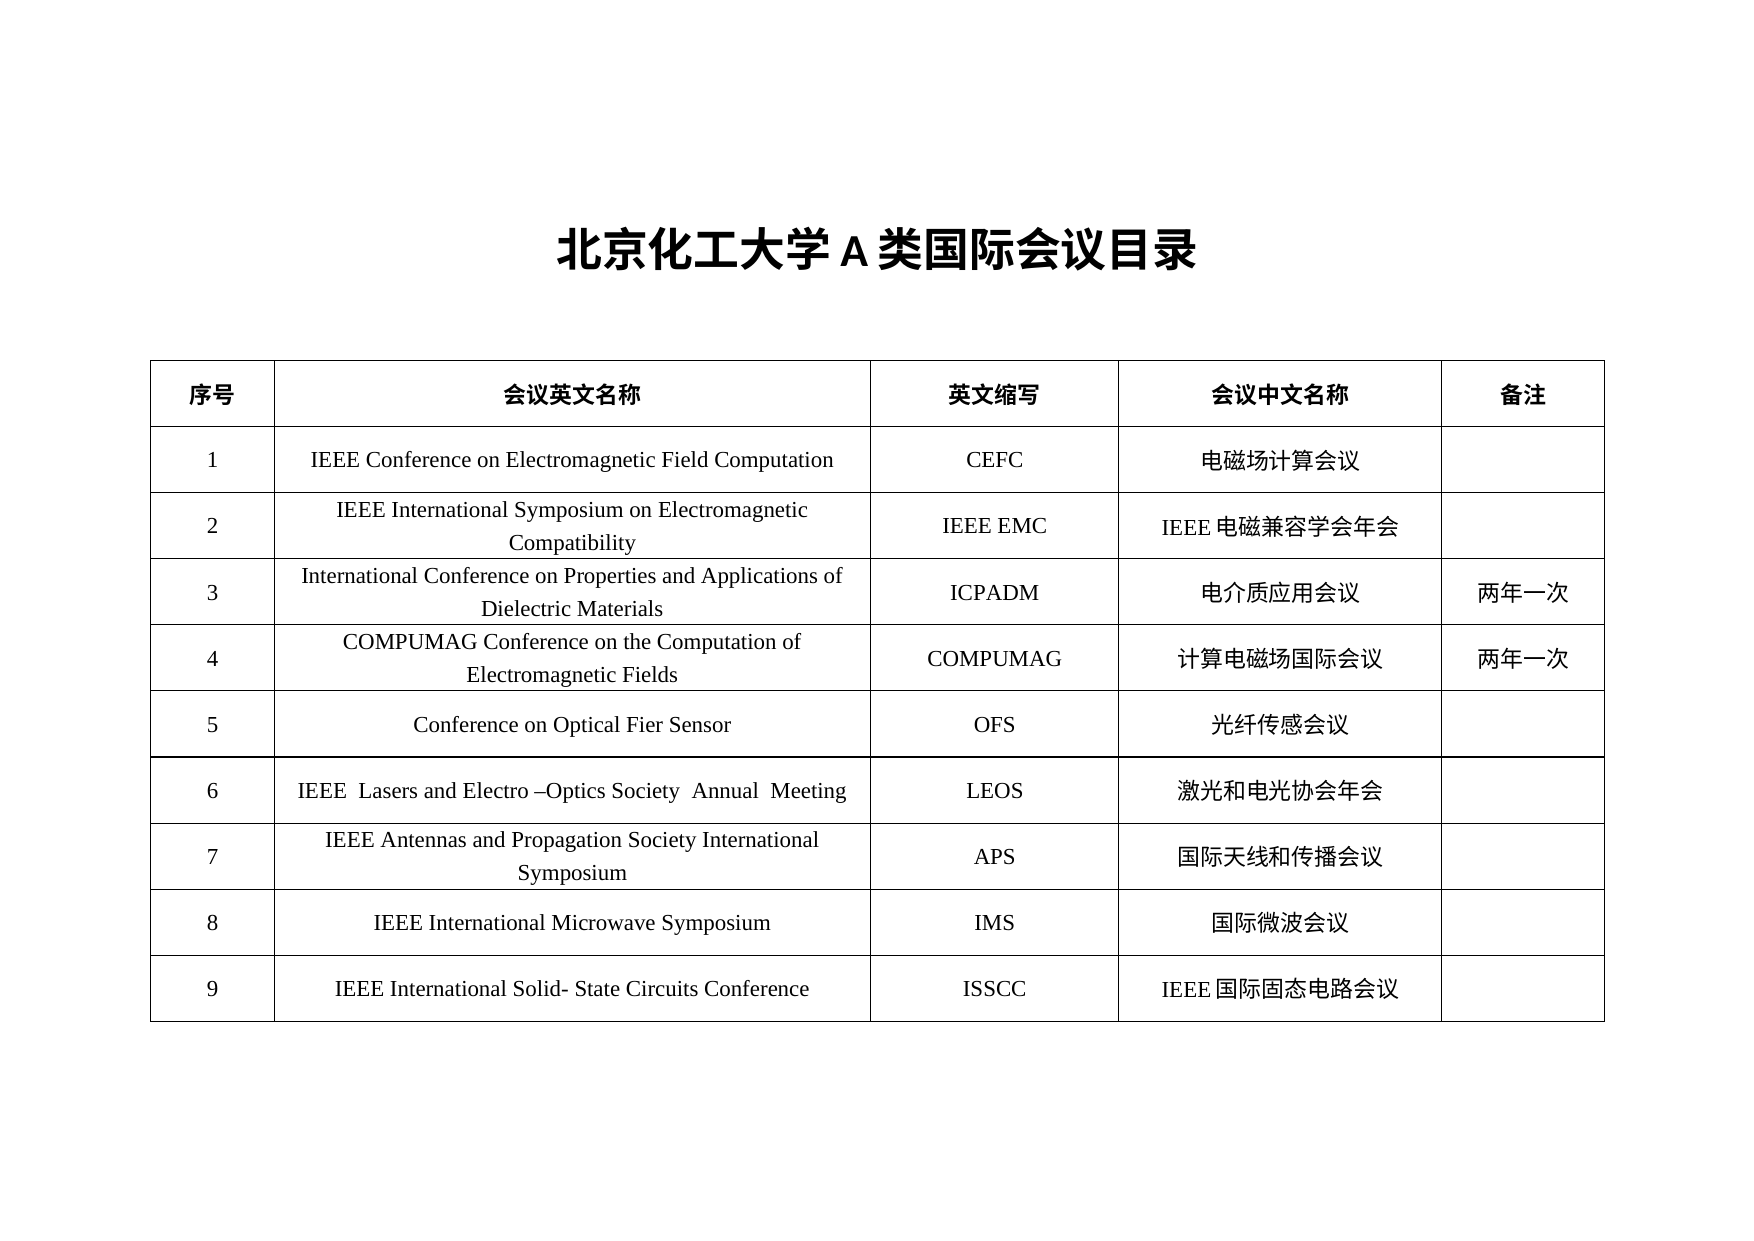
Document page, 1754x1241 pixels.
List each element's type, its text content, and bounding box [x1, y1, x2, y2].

table_cell IMS [871, 890, 1118, 954]
table_cell 光纤传感会议 [1119, 691, 1441, 756]
table_cell 5 [151, 691, 274, 756]
table_cell COMPUMAG [871, 625, 1118, 690]
table_cell LEOS [871, 758, 1118, 822]
table_cell 激光和电光协会年会 [1119, 758, 1441, 822]
table_cell [1442, 493, 1604, 558]
table_cell [1442, 427, 1604, 492]
table_cell IEEE国际固态电路会议 [1119, 956, 1441, 1021]
text 北京化工大学A类国际会议目录 [150, 198, 1604, 295]
table_cell [1442, 890, 1604, 954]
table_cell 两年一次 [1442, 559, 1604, 624]
table_cell 两年一次 [1442, 625, 1604, 690]
table_header 序号 [151, 361, 274, 426]
table_cell COMPUMAG Conference on the Computation of Electromagnetic Fields [275, 625, 870, 690]
table_cell 6 [151, 758, 274, 822]
table_cell [1442, 758, 1604, 822]
table_cell International Conference on Properties and Applications of Dielectric Materials [275, 559, 870, 624]
table_cell ISSCC [871, 956, 1118, 1021]
table_cell 8 [151, 890, 274, 954]
table_cell 1 [151, 427, 274, 492]
table_header 备注 [1442, 361, 1604, 426]
table_cell IEEE Lasers and Electro –Optics Society Annual Meeting [275, 758, 870, 822]
table_cell 3 [151, 559, 274, 624]
table_cell IEEE Antennas and Propagation Society International Symposium [275, 824, 870, 888]
table_cell IEEE International Microwave Symposium [275, 890, 870, 954]
table_cell IEEE电磁兼容学会年会 [1119, 493, 1441, 558]
table_cell 电介质应用会议 [1119, 559, 1441, 624]
table_cell APS [871, 824, 1118, 888]
table_cell CEFC [871, 427, 1118, 492]
table_cell IEEE International Symposium on Electromagnetic Compatibility [275, 493, 870, 558]
table_cell 国际微波会议 [1119, 890, 1441, 954]
table_cell IEEE EMC [871, 493, 1118, 558]
table_cell OFS [871, 691, 1118, 756]
table_cell 9 [151, 956, 274, 1021]
table_cell [1442, 824, 1604, 888]
table_header 会议英文名称 [275, 361, 870, 426]
table_cell [1442, 956, 1604, 1021]
table_cell [1442, 691, 1604, 756]
table_cell 计算电磁场国际会议 [1119, 625, 1441, 690]
table_cell IEEE International Solid- State Circuits Conference [275, 956, 870, 1021]
table_cell Conference on Optical Fier Sensor [275, 691, 870, 756]
table_cell ICPADM [871, 559, 1118, 624]
table_cell 7 [151, 824, 274, 888]
table_cell IEEE Conference on Electromagnetic Field Computation [275, 427, 870, 492]
table_cell 4 [151, 625, 274, 690]
table_cell 2 [151, 493, 274, 558]
table_header 英文缩写 [871, 361, 1118, 426]
table_header 会议中文名称 [1119, 361, 1441, 426]
table_cell 国际天线和传播会议 [1119, 824, 1441, 888]
table_cell 电磁场计算会议 [1119, 427, 1441, 492]
